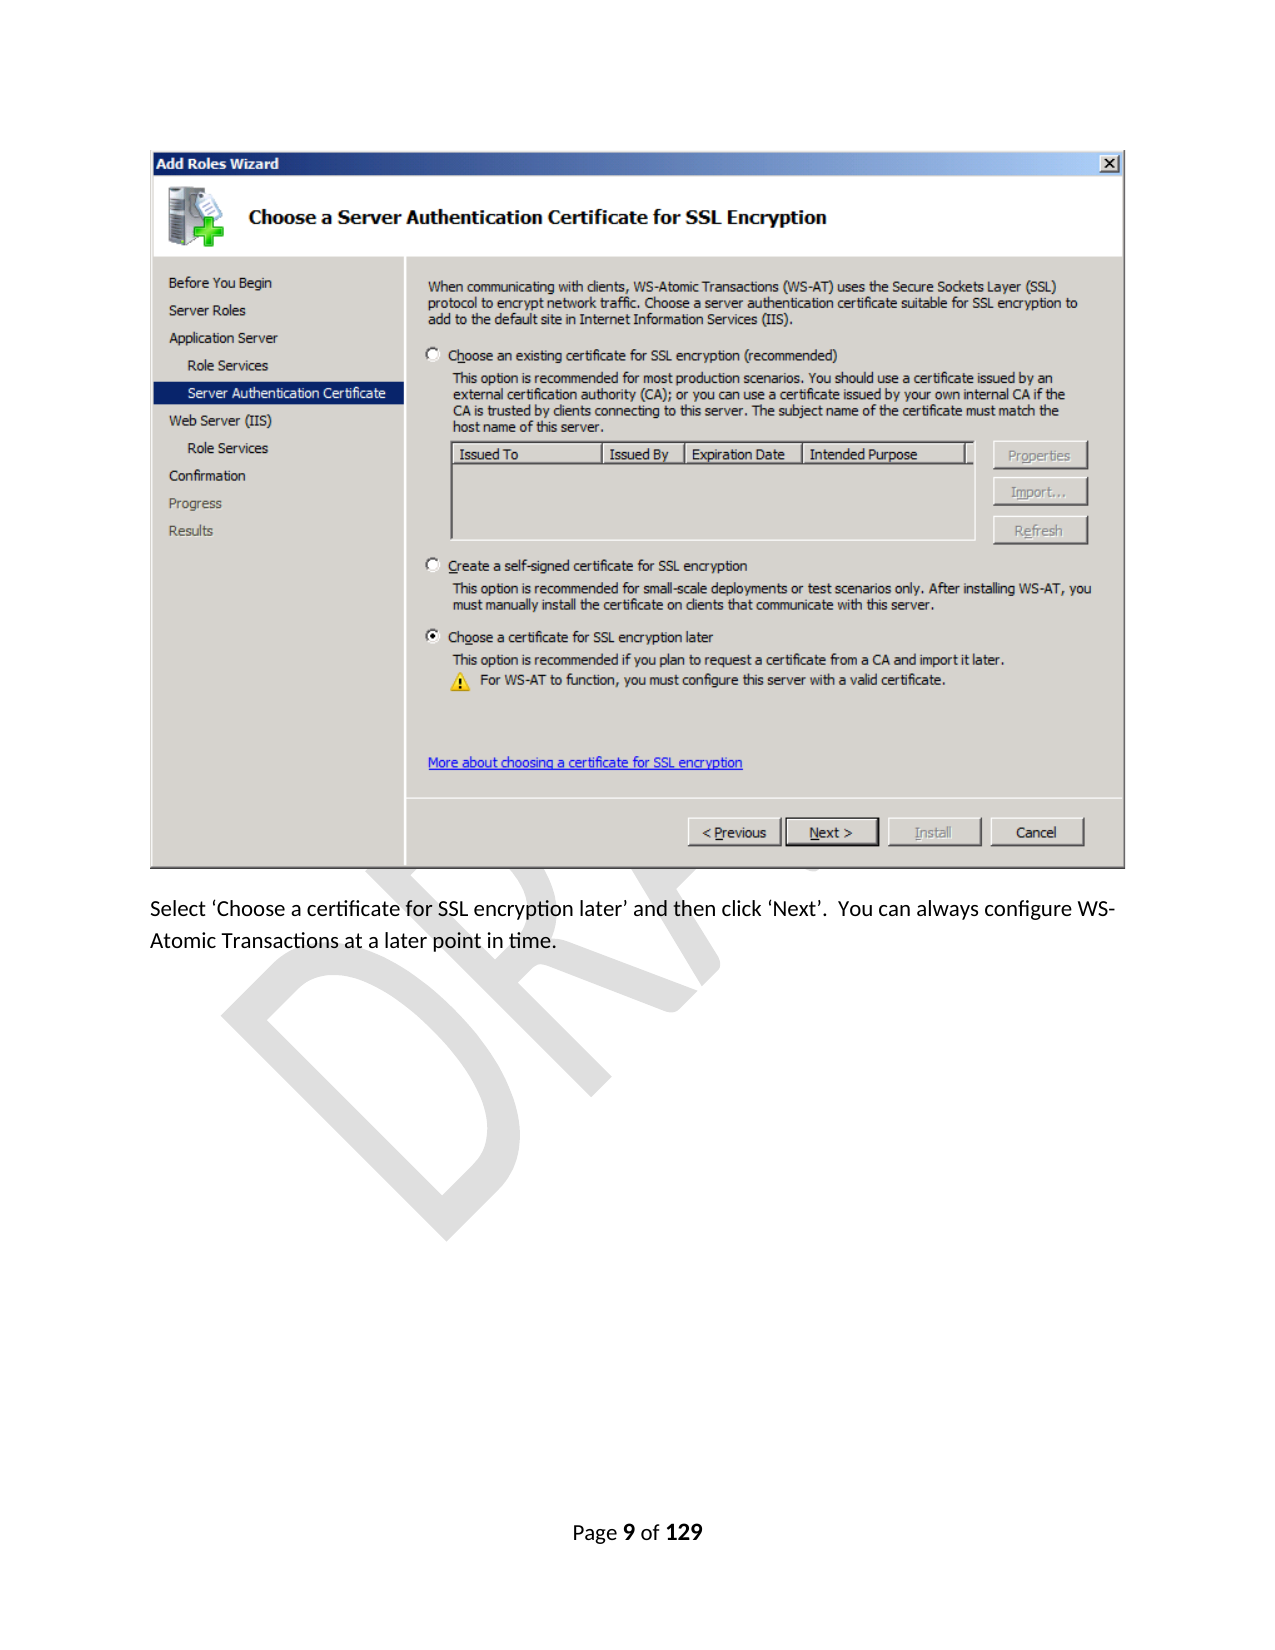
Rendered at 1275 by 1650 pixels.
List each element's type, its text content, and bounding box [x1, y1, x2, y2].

picture [150, 150, 1125, 869]
text Select ‘Choose a certificate for SSL encryption later’ and then click ‘Next’. You can always configure WS-Atomic Transactions at a later point in time. [150, 894, 1125, 954]
